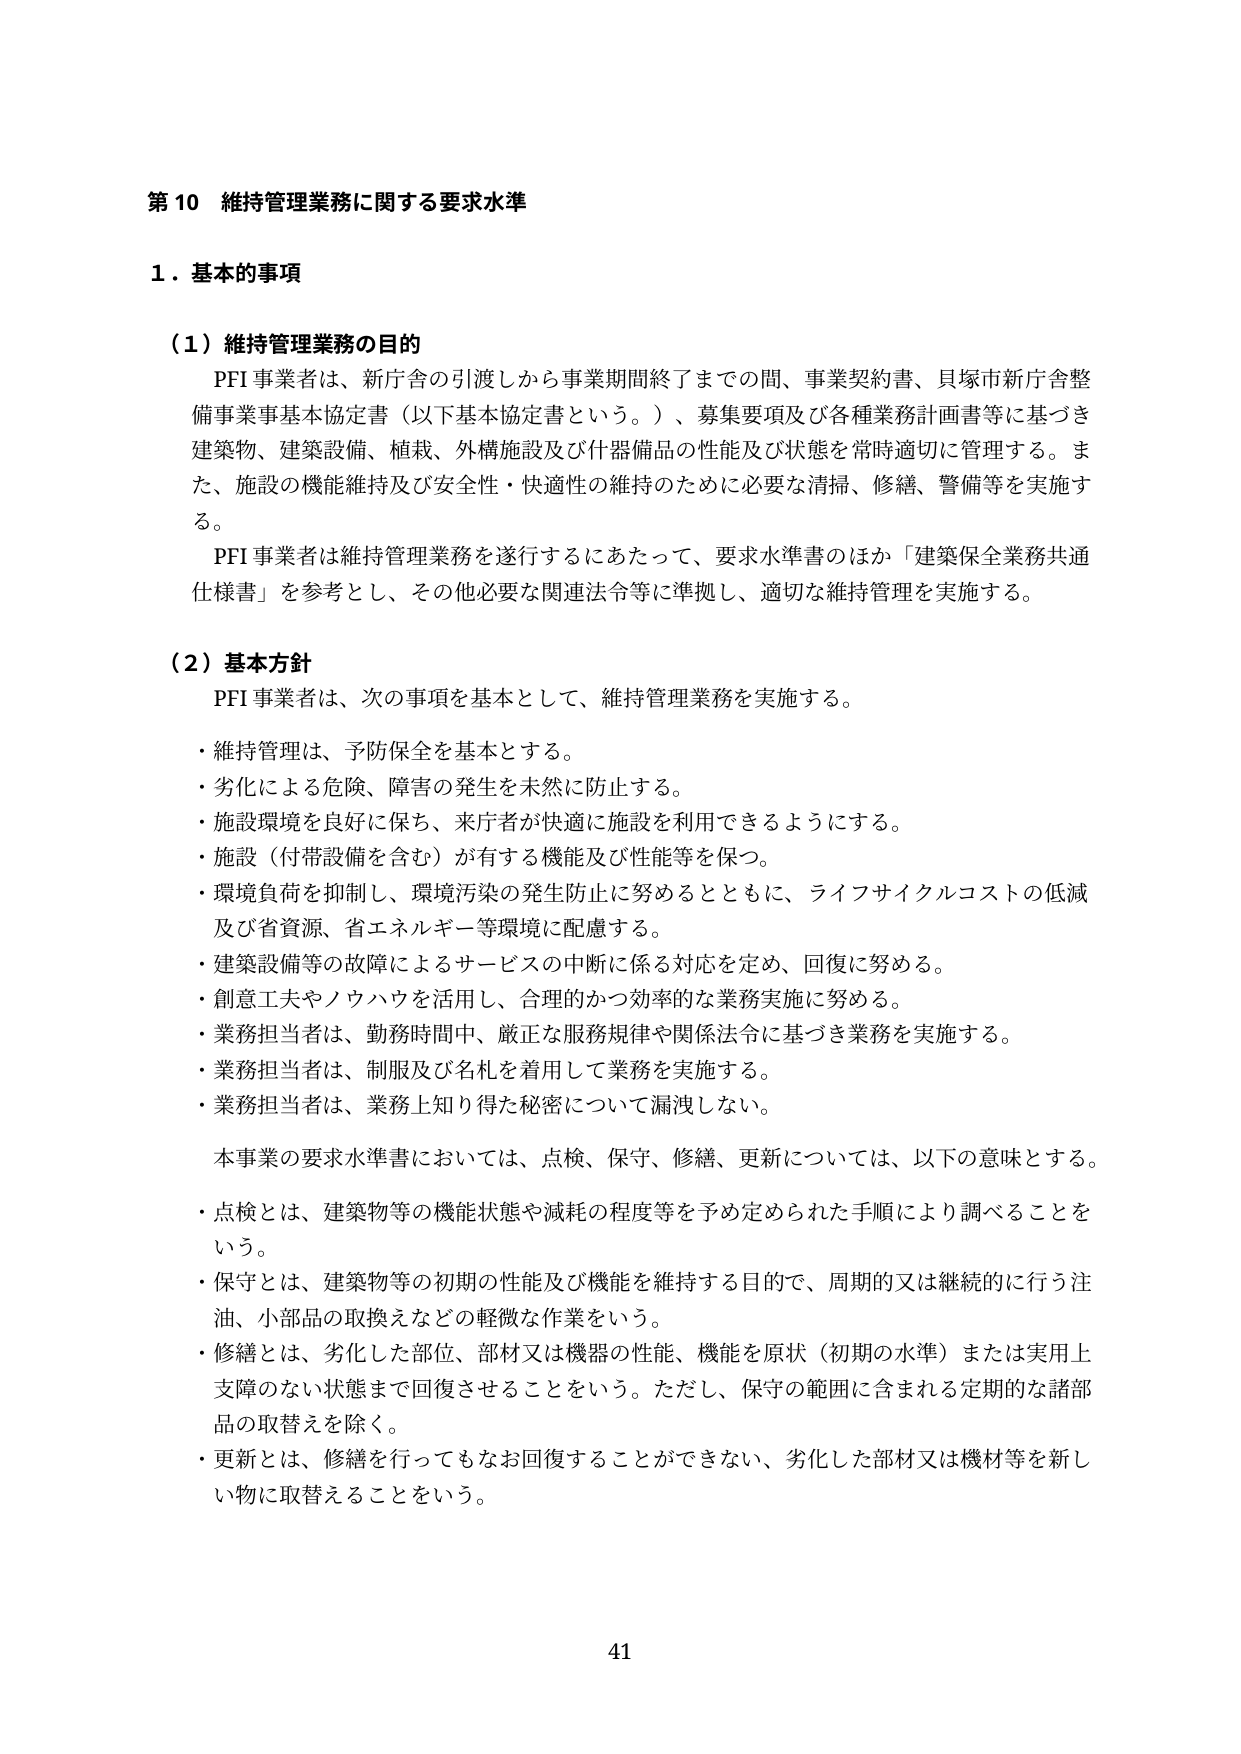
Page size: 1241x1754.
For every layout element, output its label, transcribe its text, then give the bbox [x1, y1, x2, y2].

text ・劣化による危険、障害の発生を未然に防止する。 [191, 768, 1092, 803]
text ・修繕とは、劣化した部位、部材又は機器の性能、機能を原状（初期の水準）または実用上支障のない状態まで回復させることをいう。ただし、保守の範囲に含まれる定期的な諸部品の取替えを除く。 [191, 1334, 1092, 1441]
text ・創意工夫やノウハウを活用し、合理的かつ効率的な業務実施に努める。 [191, 980, 1092, 1016]
text ・業務担当者は、勤務時間中、厳正な服務規律や関係法令に基づき業務を実施する。 [191, 1016, 1092, 1051]
text ・施設（付帯設備を含む）が有する機能及び性能等を保つ。 [191, 838, 1092, 874]
text ・建築設備等の故障によるサービスの中断に係る対応を定め、回復に努める。 [191, 945, 1092, 980]
subtitle （２）基本方針 [159, 644, 1092, 679]
text ・維持管理は、予防保全を基本とする。 [191, 732, 1092, 768]
text PFI事業者は、新庁舎の引渡しから事業期間終了までの間、事業契約書、貝塚市新庁舎整備事業事基本協定書（以下基本協定書という。）、募集要項及び各種業務計画書等に基づき、建築物、建築設備、植栽、外構施設及び什器備品の性能及び状態を常時適切に管理する。また、施設の機能維持及び安全性・快適性の維持のために必要な清掃、修繕、警備等を実施する。 [191, 360, 1092, 537]
text ・業務担当者は、業務上知り得た秘密について漏洩しない。 [191, 1086, 1092, 1122]
subtitle 第10 維持管理業務に関する要求水準 [148, 183, 1092, 219]
text ・点検とは、建築物等の機能状態や減耗の程度等を予め定められた手順により調べることをいう。 [191, 1193, 1092, 1263]
text ・保守とは、建築物等の初期の性能及び機能を維持する目的で、周期的又は継続的に行う注油、小部品の取換えなどの軽微な作業をいう。 [191, 1263, 1092, 1334]
text PFI事業者は維持管理業務を遂行するにあたって、要求水準書のほか「建築保全業務共通仕様書」を参考とし、その他必要な関連法令等に準拠し、適切な維持管理を実施する。 [191, 537, 1092, 608]
text ・更新とは、修繕を行ってもなお回復することができない、劣化した部材又は機材等を新しい物に取替えることをいう。 [191, 1441, 1092, 1511]
text 本事業の要求水準書においては、点検、保守、修繕、更新については、以下の意味とする。 [191, 1139, 1092, 1175]
subtitle １．基本的事項 [148, 254, 1092, 289]
text PFI事業者は、次の事項を基本として、維持管理業務を実施する。 [191, 679, 1092, 714]
text ・業務担当者は、制服及び名札を着用して業務を実施する。 [191, 1051, 1092, 1086]
text ・施設環境を良好に保ち、来庁者が快適に施設を利用できるようにする。 [191, 803, 1092, 838]
text ・環境負荷を抑制し、環境汚染の発生防止に努めるとともに、ライフサイクルコストの低減及び省資源、省エネルギー等環境に配慮する。 [191, 874, 1092, 945]
subtitle （１）維持管理業務の目的 [159, 325, 1092, 360]
